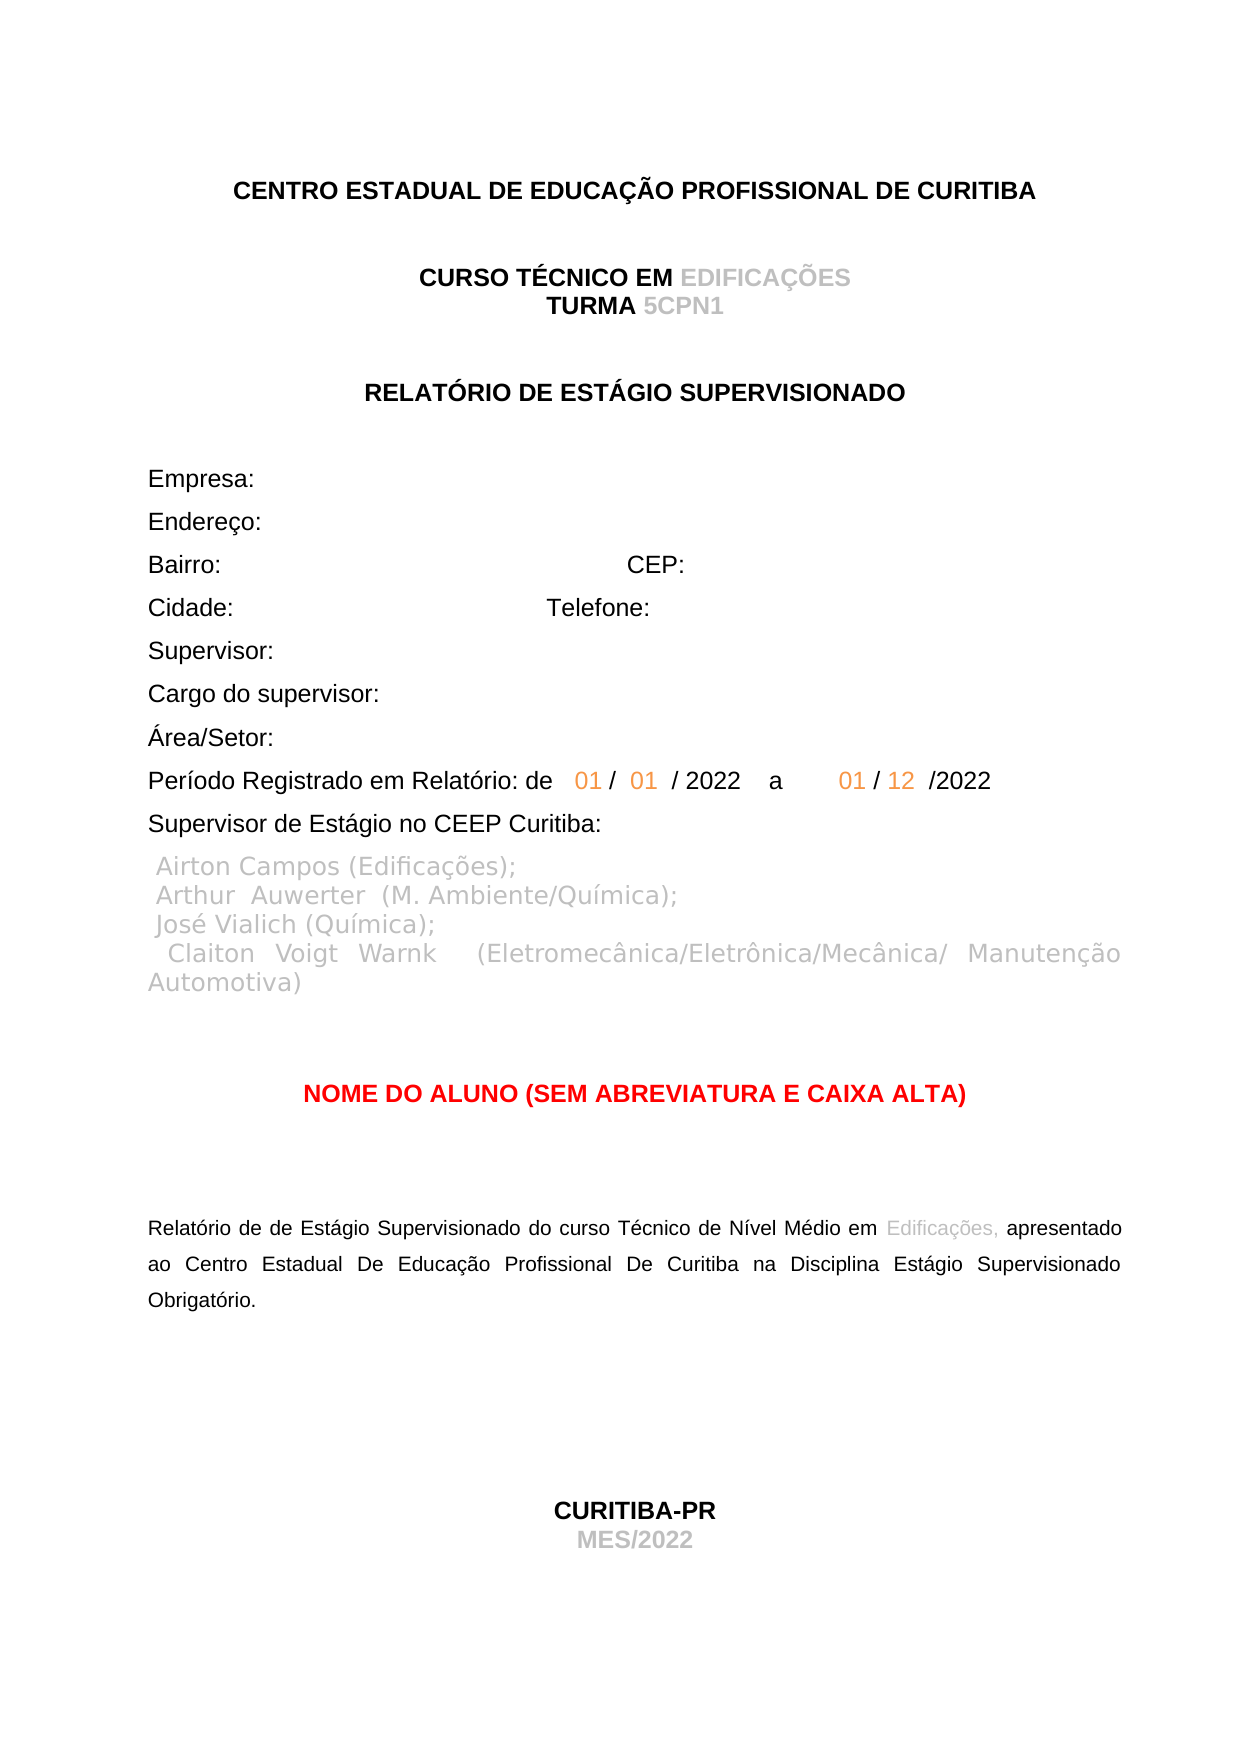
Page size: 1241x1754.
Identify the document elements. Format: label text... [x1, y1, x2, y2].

text CURSO TÉCNICO EM EDIFICAÇÕES [148, 263, 1122, 291]
text Claiton Voigt Warnk (Eletromecânica/Eletrônica/Mecânica/ Manutenção Automotiva) [148, 939, 1122, 998]
text Bairro: CEP: [148, 550, 1122, 579]
text CENTRO ESTADUAL DE EDUCAÇÃO PROFISSIONAL DE CURITIBA [148, 176, 1122, 205]
text Arthur Auwerter (M. Ambiente/Química); [148, 881, 1122, 910]
text TURMA 5CPN1 [148, 291, 1122, 320]
text Cargo do supervisor: [148, 679, 1122, 708]
text RELATÓRIO DE ESTÁGIO SUPERVISIONADO [148, 378, 1122, 406]
text Área/Setor: [148, 723, 1122, 751]
text Airton Campos (Edificações); [148, 852, 1122, 881]
text Endereço: [148, 507, 1122, 536]
text Relatório de de Estágio Supervisionado do curso Técnico de Nível Médio em Edificações, apresentado ao Centro Estadual De Educação Profissional De Curitiba na Disciplina Estágio Supervisionado Obrigatório. [148, 1216, 1122, 1312]
text Supervisor: [148, 636, 1122, 665]
text CURITIBA-PR [148, 1496, 1122, 1525]
text Supervisor de Estágio no CEEP Curitiba: [148, 809, 1122, 838]
text MES/2022 [148, 1525, 1122, 1554]
text Período Registrado em Relatório: de 01 / 01 / 2022 a 01 / 12 /2022 [148, 766, 1122, 794]
text José Vialich (Química); [148, 910, 1122, 939]
text Empresa: [148, 464, 1122, 493]
text NOME DO ALUNO (SEM ABREVIATURA E CAIXA ALTA) [148, 1079, 1122, 1108]
text Cidade: Telefone: [148, 593, 1122, 622]
